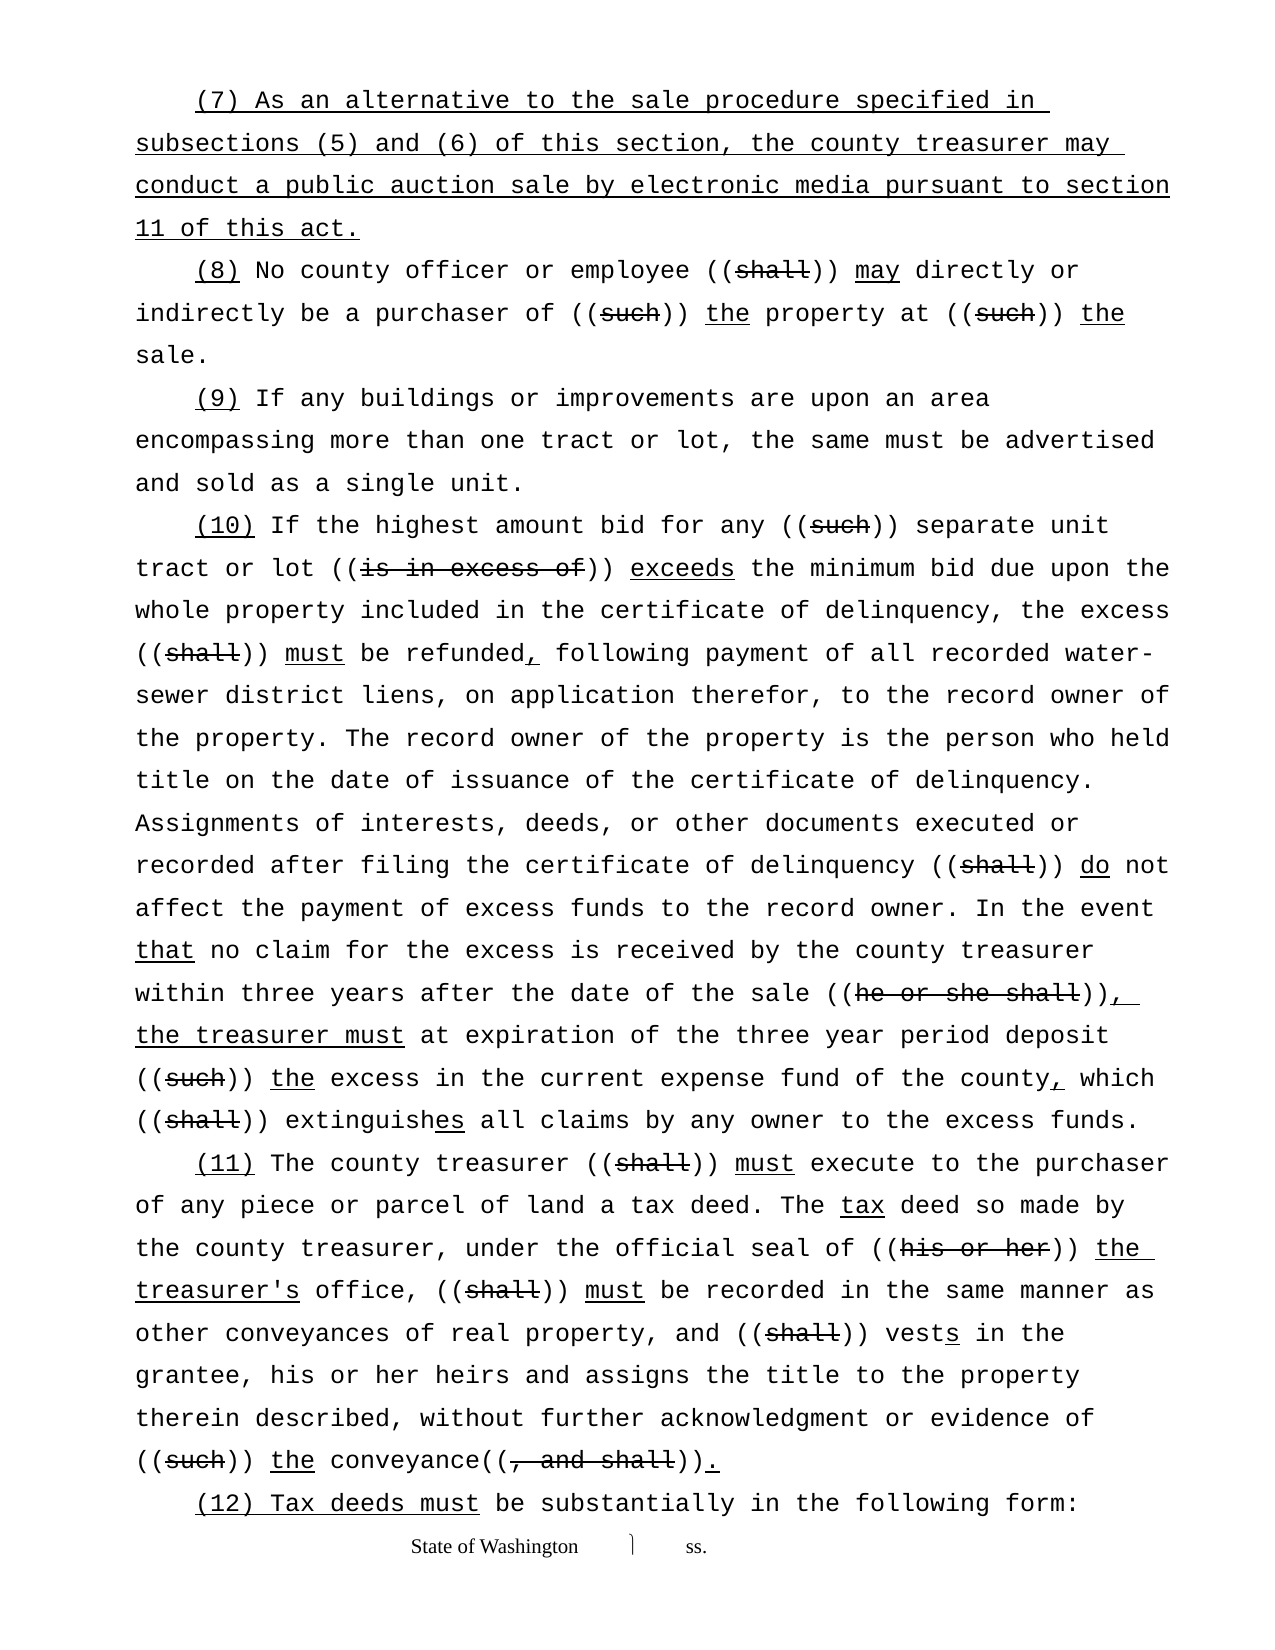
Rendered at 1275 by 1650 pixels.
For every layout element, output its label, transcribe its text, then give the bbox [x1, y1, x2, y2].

text (11) The county treasurer ((shall)) must execute to the purchaser of any piece or parcel of land a tax deed. The tax deed so made by the county treasurer, under the official seal of ((his or her)) the treasurer's office, ((shall)) must be recorded in the same manner as other conveyances of real property, and ((shall)) vests in the grantee, his or her heirs and assigns the title to the property therein described, without further acknowledgment or evidence of ((such)) the conveyance((, and shall)). [135, 1137, 1170, 1477]
text (8) No county officer or employee ((shall)) may directly or indirectly be a purchaser of ((such)) the property at ((such)) the sale. [135, 245, 1170, 372]
table_header      [616, 1520, 674, 1562]
table_header ss. [674, 1520, 906, 1562]
text (10) If the highest amount bid for any ((such)) separate unit tract or lot ((is in excess of)) exceeds the minimum bid due upon the whole property included in the certificate of delinquency, the excess ((shall)) must be refunded, following payment of all recorded water-sewer district liens, on application therefor, to the record owner of the property. The record owner of the property is the person who held title on the date of issuance of the certificate of delinquency. Assignments of interests, deeds, or other documents executed or recorded after filing the certificate of delinquency ((shall)) do not affect the payment of excess funds to the record owner. In the event that no claim for the excess is received by the county treasurer within three years after the date of the sale ((he or she shall)), the treasurer must at expiration of the three year period deposit ((such)) the excess in the current expense fund of the county, which ((shall)) extinguishes all claims by any owner to the excess funds. [135, 500, 1170, 1137]
text (7) As an alternative to the sale procedure specified in subsections (5) and (6) of this section, the county treasurer may conduct a public auction sale by electronic media pursuant to section 11 of this act. [135, 75, 1170, 196]
text (7) As an alternative to the sale procedure specified in subsections (5) and (6) of this section, the county treasurer may conduct a public auction sale by electronic media pursuant to section 11 of this act. [135, 198, 1170, 245]
text (12) Tax deeds must be substantially in the following form: [135, 1477, 1170, 1520]
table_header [399, 1520, 616, 1562]
text (9) If any buildings or improvements are upon an area encompassing more than one tract or lot, the same must be advertised and sold as a single unit. [135, 372, 1170, 500]
